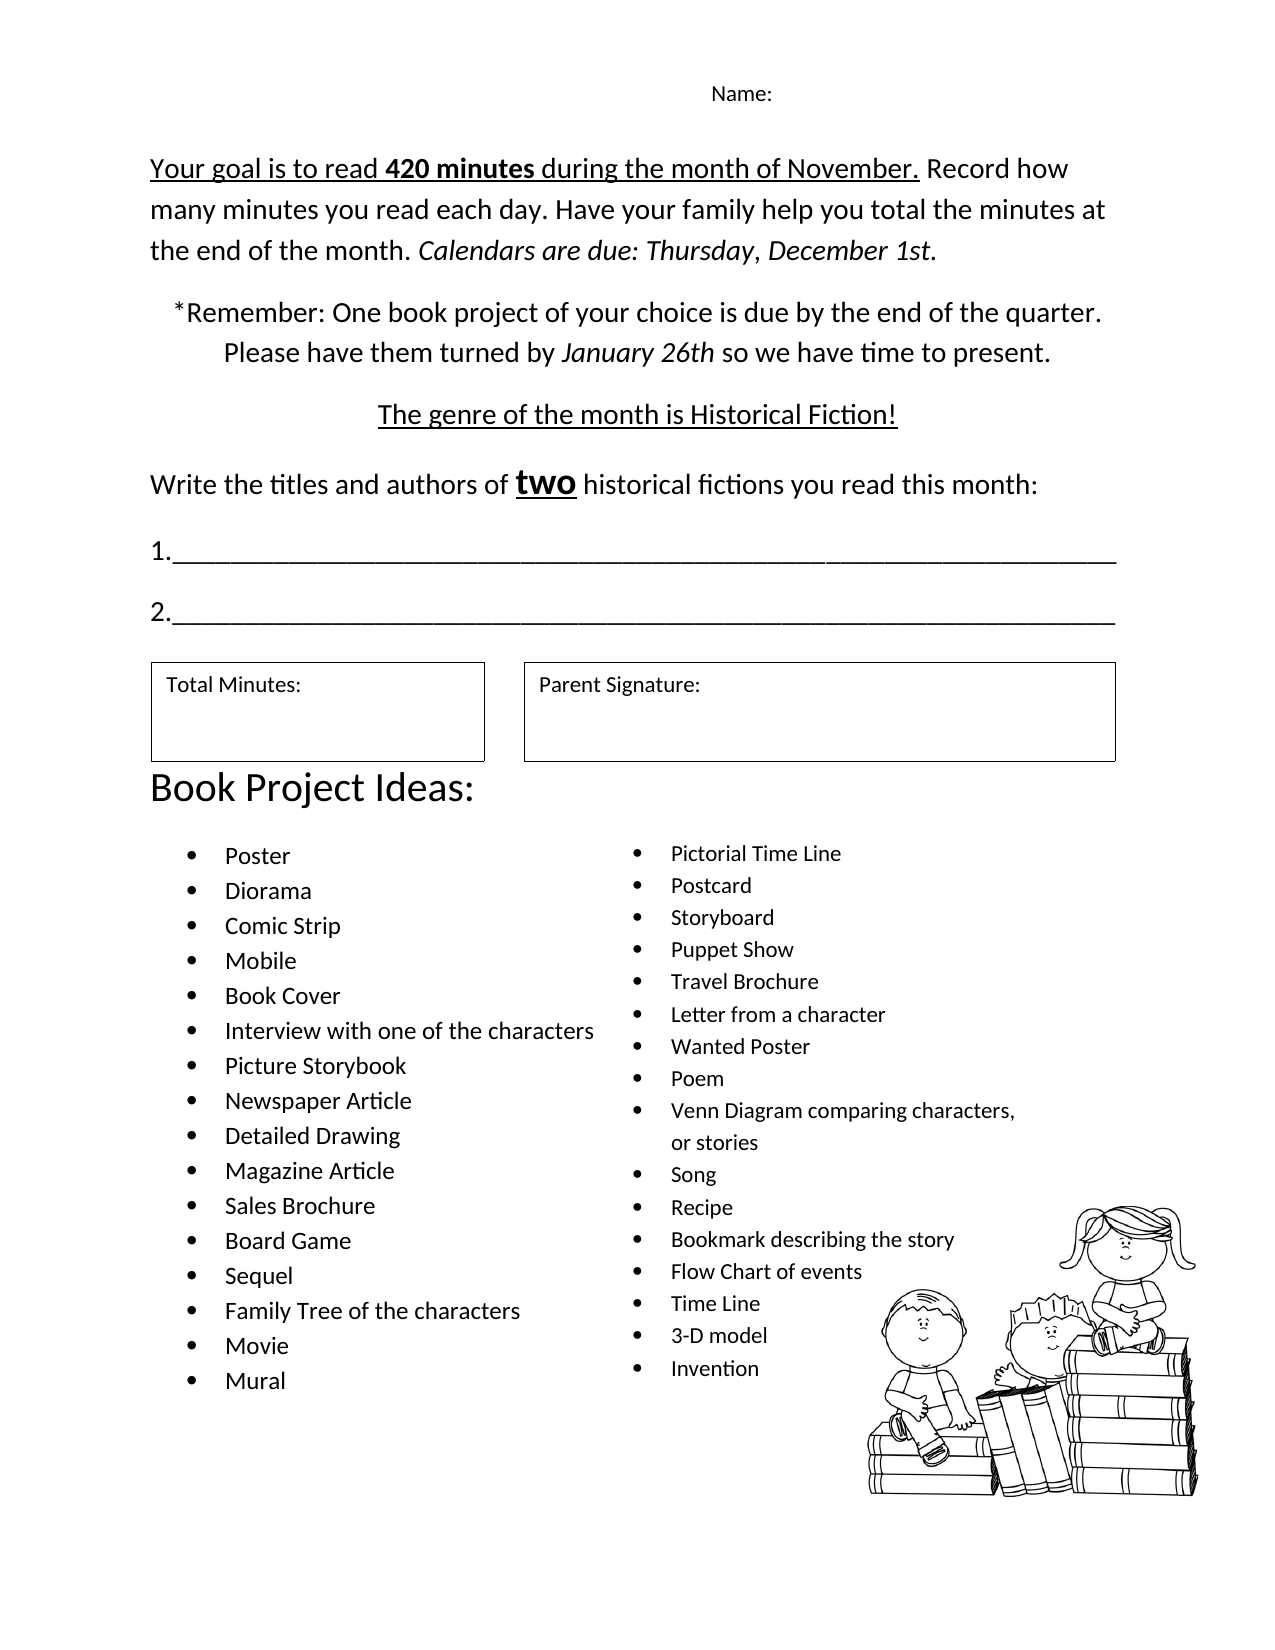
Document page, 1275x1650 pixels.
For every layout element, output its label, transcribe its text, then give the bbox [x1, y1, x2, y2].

text Your goal is to read 420 minutes during the month of November. Record how many minutes you read each day. Have your family help you total the minutes at the end of the month. Calendars are due: Thursday, December 1st. [150, 150, 1125, 267]
text Write the titles and authors of two historical fictions you read this month: [150, 458, 1125, 504]
list Comic Strip [187, 911, 1125, 941]
list Diorama [187, 876, 1125, 906]
list Movie [187, 1331, 1125, 1361]
list Board Game [187, 1226, 1125, 1256]
text *Remember: One book project of your choice is due by the end of the quarter. Please have them turned by January 26th so we have time to present. [150, 294, 1125, 370]
list Sequel [187, 1261, 1125, 1291]
list Magazine Article [187, 1156, 1125, 1186]
list Interview with one of the characters [187, 1016, 1125, 1046]
list Newspaper Article [187, 1086, 1125, 1116]
list Mobile [187, 946, 1125, 976]
list Family Tree of the characters [187, 1296, 1125, 1326]
list Book Project Ideas: [150, 761, 1125, 812]
list Sales Brochure [187, 1191, 1125, 1221]
text 1._________________________________________________________________ [150, 532, 1125, 567]
list Picture Storybook [187, 1051, 1125, 1081]
list Book Cover [187, 981, 1125, 1011]
picture [867, 1206, 1199, 1497]
list Mural [187, 1366, 1125, 1396]
text 2._________________________________________________________________ [150, 593, 1125, 629]
list Detailed Drawing [187, 1121, 1125, 1151]
list Poster [187, 841, 1125, 871]
text The genre of the month is Historical Fiction! [150, 396, 1125, 432]
